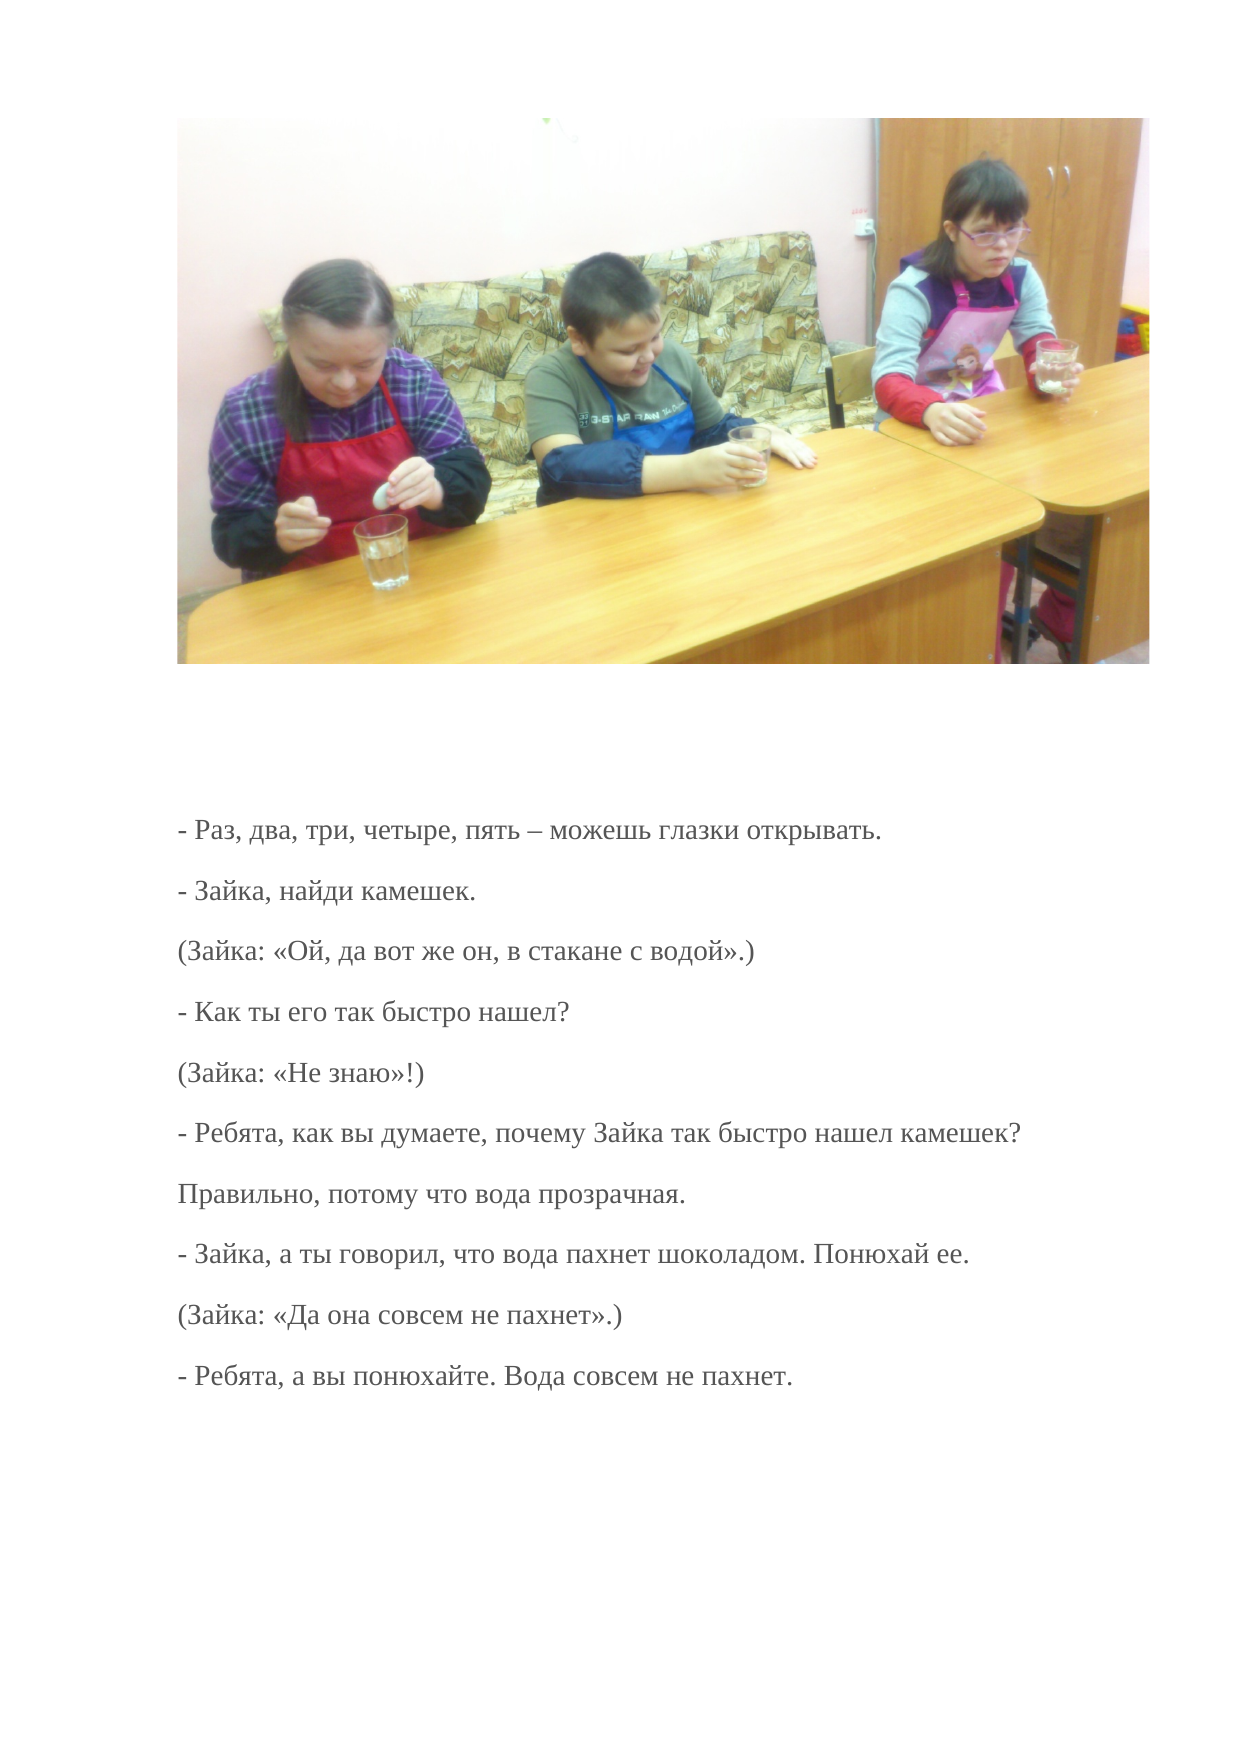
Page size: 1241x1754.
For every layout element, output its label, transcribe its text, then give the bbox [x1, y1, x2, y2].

text - Ребята, как вы думаете, почему Зайка так быстро нашел камешек? [177, 1115, 1152, 1149]
text (Зайка: «Да она совсем не пахнет».) [177, 1297, 1152, 1331]
text - Зайка, а ты говорил, что вода пахнет шоколадом. Понюхай ее. [177, 1237, 1152, 1270]
text - Ребята, а вы понюхайте. Вода совсем не пахнет. [177, 1358, 1152, 1391]
text (Зайка: «Ой, да вот же он, в стакане с водой».) [177, 933, 1152, 967]
text - Зайка, найди камешек. [177, 873, 1152, 906]
picture [177, 118, 1150, 664]
text - Раз, два, три, четыре, пять – можешь глазки открывать. [177, 812, 1152, 846]
text (Зайка: «Не знаю»!) [177, 1055, 1152, 1088]
text Правильно, потому что вода прозрачная. [177, 1176, 1152, 1209]
text - Как ты его так быстро нашел? [177, 994, 1152, 1028]
